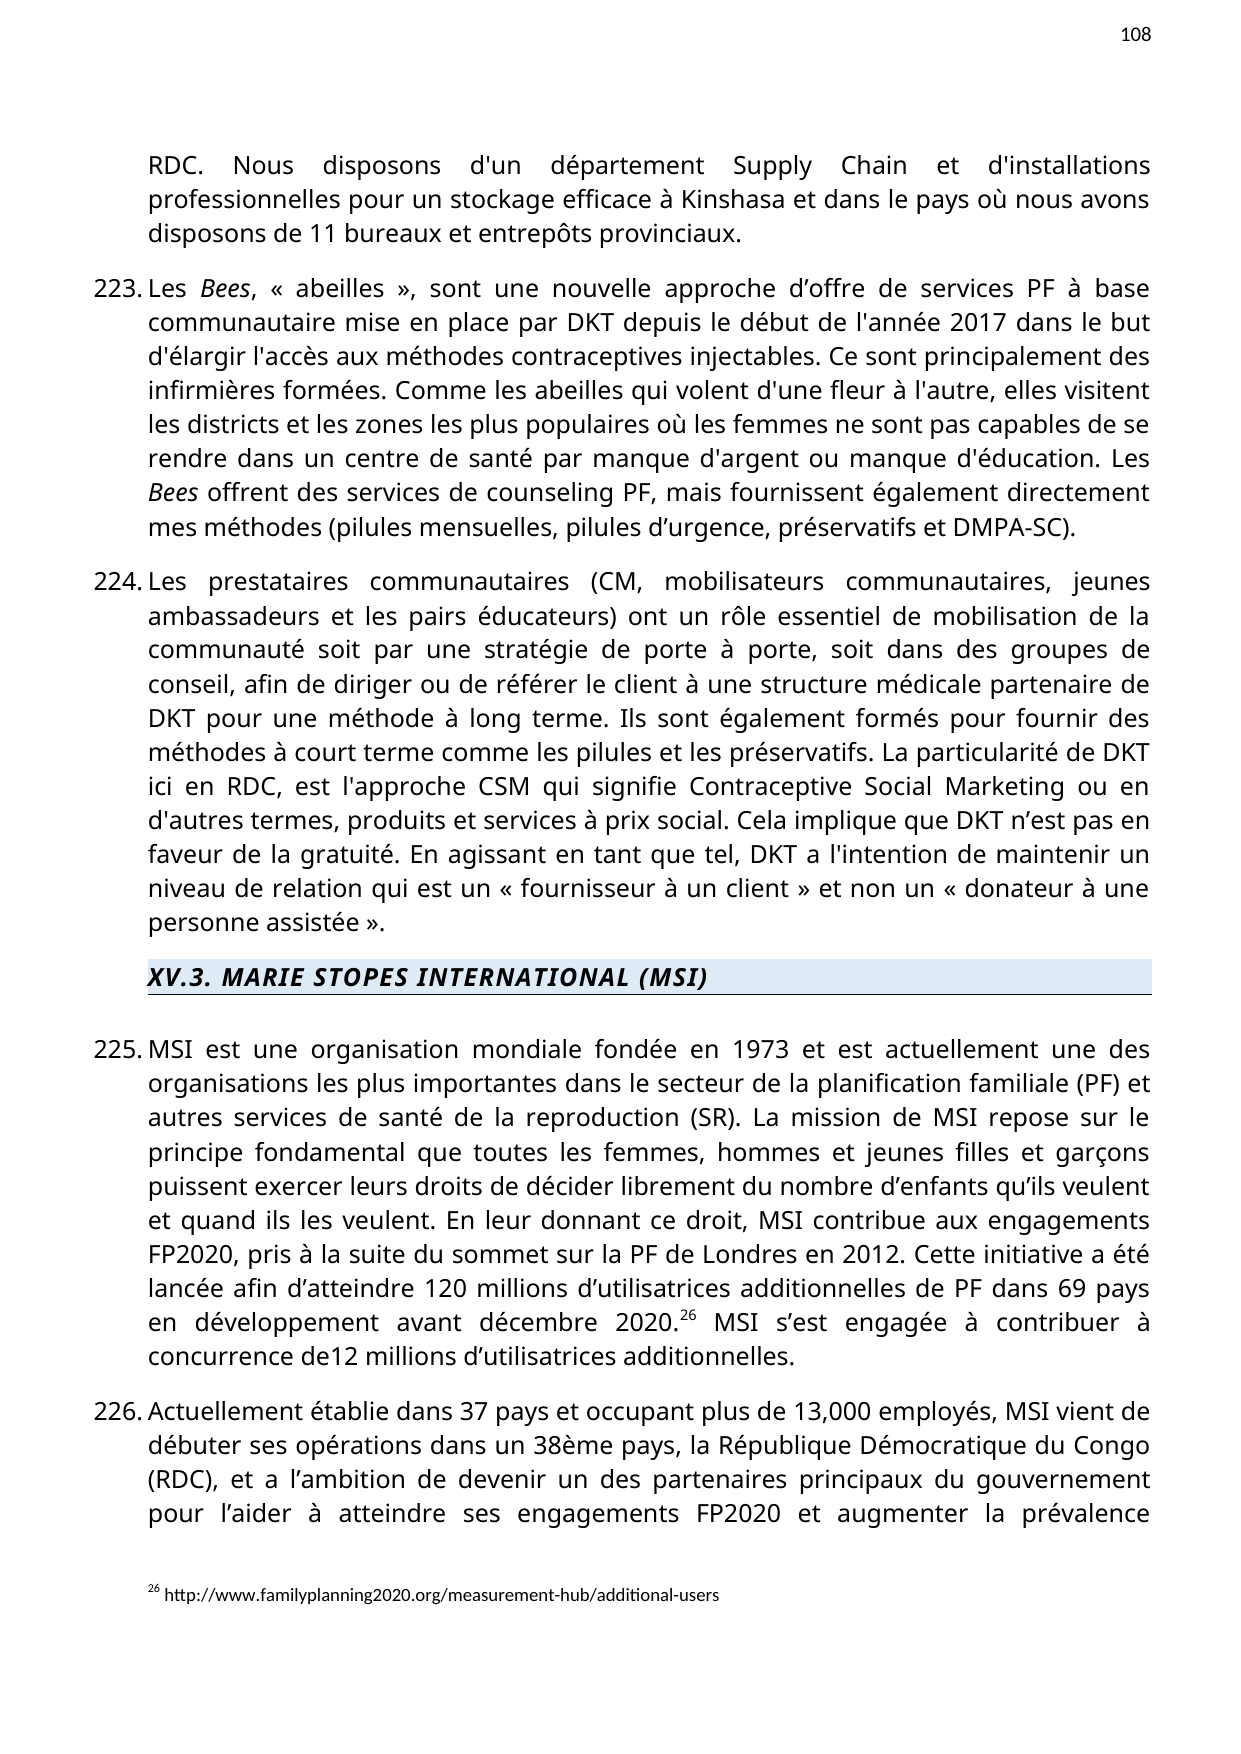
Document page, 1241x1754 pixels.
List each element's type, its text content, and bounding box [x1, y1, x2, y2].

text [118, 148, 1152, 250]
text Les Bees, « abeilles », sont une nouvelle approche d’offre de services PF à base communautaire mise en place par DKT depuis le début de l'année 2017 dans le but d'élargir l'accès aux méthodes contraceptives injectables. Ce sont principalement des infirmières formées. Comme les abeilles qui volent d'une fleur à l'autre, elles visitent les districts et les zones les plus populaires où les femmes ne sont pas capables de se rendre dans un centre de santé par manque d'argent ou manque d'éducation. Les Bees offrent des services de counseling PF, mais fournissent également directement mes méthodes (pilules mensuelles, pilules d’urgence, préservatifs et DMPA-SC). [118, 271, 1152, 543]
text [118, 1393, 1152, 1530]
text xv.3. Marie Stopes international (MSI) [148, 959, 1152, 994]
text MSI est une organisation mondiale fondée en 1973 et est actuellement une des organisations les plus importantes dans le secteur de la planification familiale (PF) et autres services de santé de la reproduction (SR). La mission de MSI repose sur le principe fondamental que toutes les femmes, hommes et jeunes filles et garçons puissent exercer leurs droits de décider librement du nombre d’enfants qu’ils veulent et quand ils les veulent. En leur donnant ce droit, MSI contribue aux engagements FP2020, pris à la suite du sommet sur la PF de Londres en 2012. Cette initiative a été lancée afin d’atteindre 120 millions d’utilisatrices additionnelles de PF dans 69 pays en développement avant décembre 2020. MSI s’est engagée à contribuer à concurrence de12 millions d’utilisatrices additionnelles. [118, 1032, 1152, 1373]
text Les prestataires communautaires (CM, mobilisateurs communautaires, jeunes ambassadeurs et les pairs éducateurs) ont un rôle essentiel de mobilisation de la communauté soit par une stratégie de porte à porte, soit dans des groupes de conseil, afin de diriger ou de référer le client à une structure médicale partenaire de DKT pour une méthode à long terme. Ils sont également formés pour fournir des méthodes à court terme comme les pilules et les préservatifs. La particularité de DKT ici en RDC, est l'approche CSM qui signifie Contraceptive Social Marketing ou en d'autres termes, produits et services à prix social. Cela implique que DKT n’est pas en faveur de la gratuité. En agissant en tant que tel, DKT a l'intention de maintenir un niveau de relation qui est un « fournisseur à un client » et non un « donateur à une personne assistée ». [118, 564, 1152, 939]
